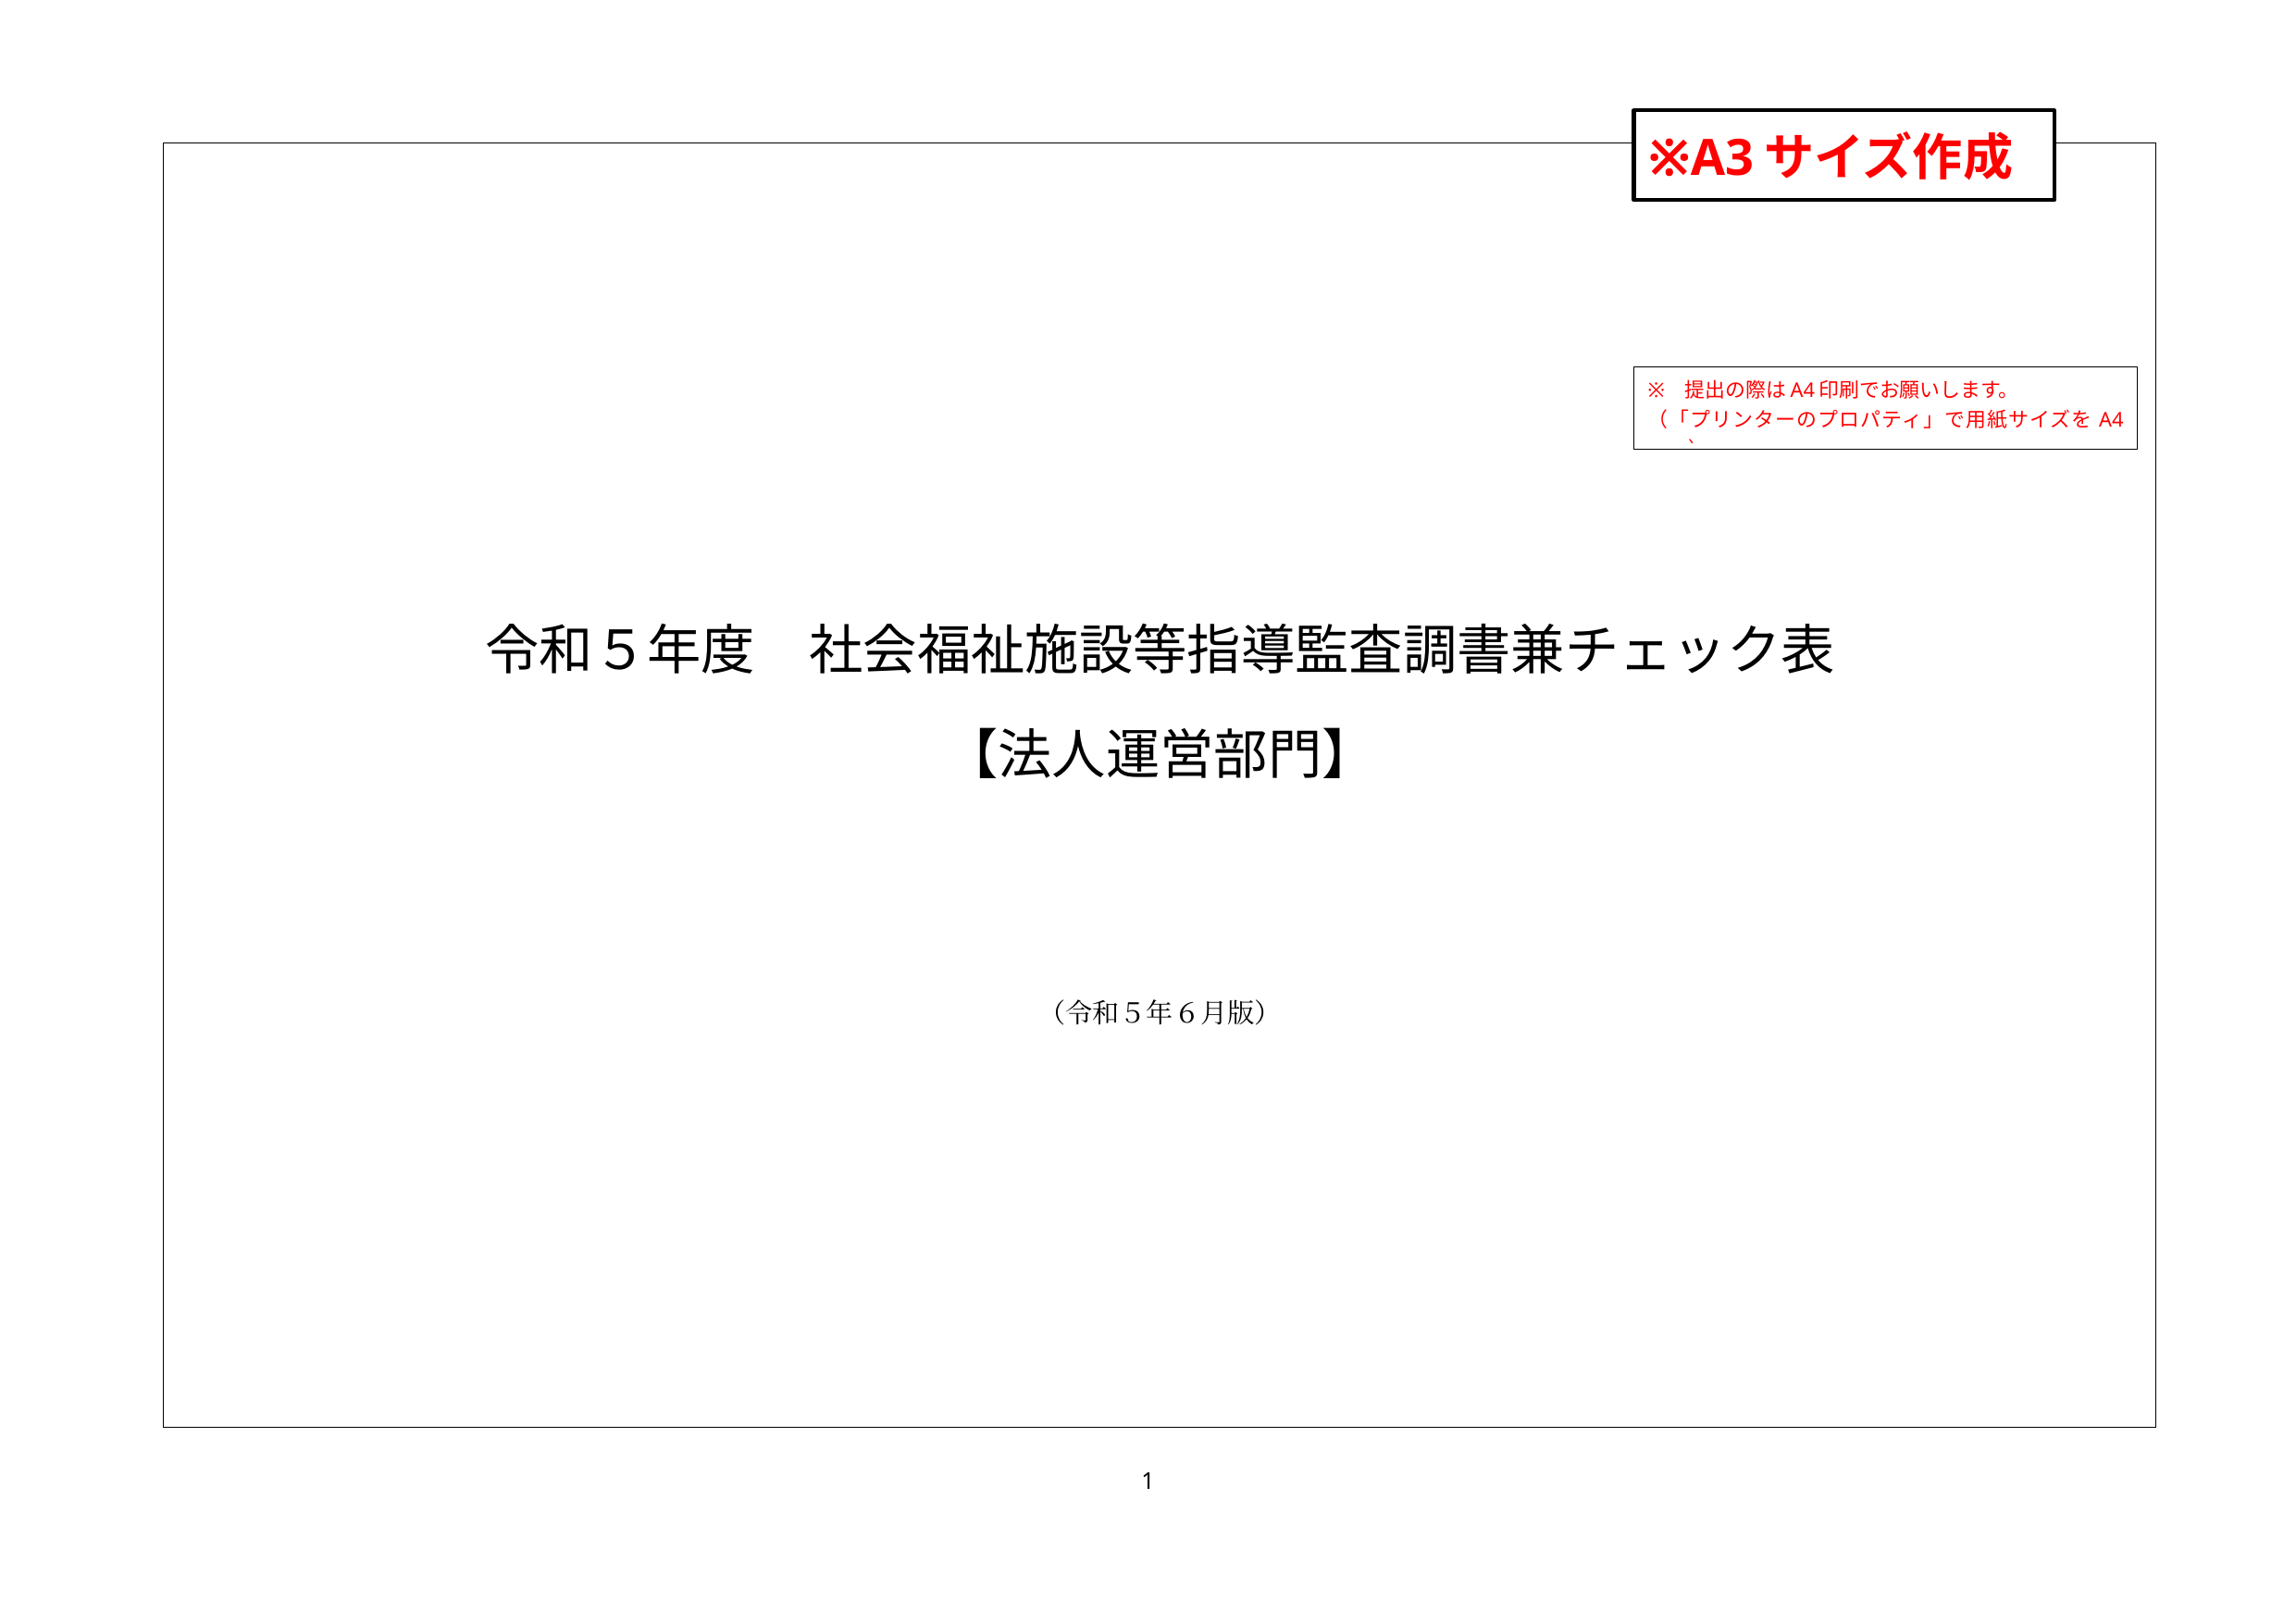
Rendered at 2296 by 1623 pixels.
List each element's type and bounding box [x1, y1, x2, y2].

table_header [164, 143, 2155, 1427]
